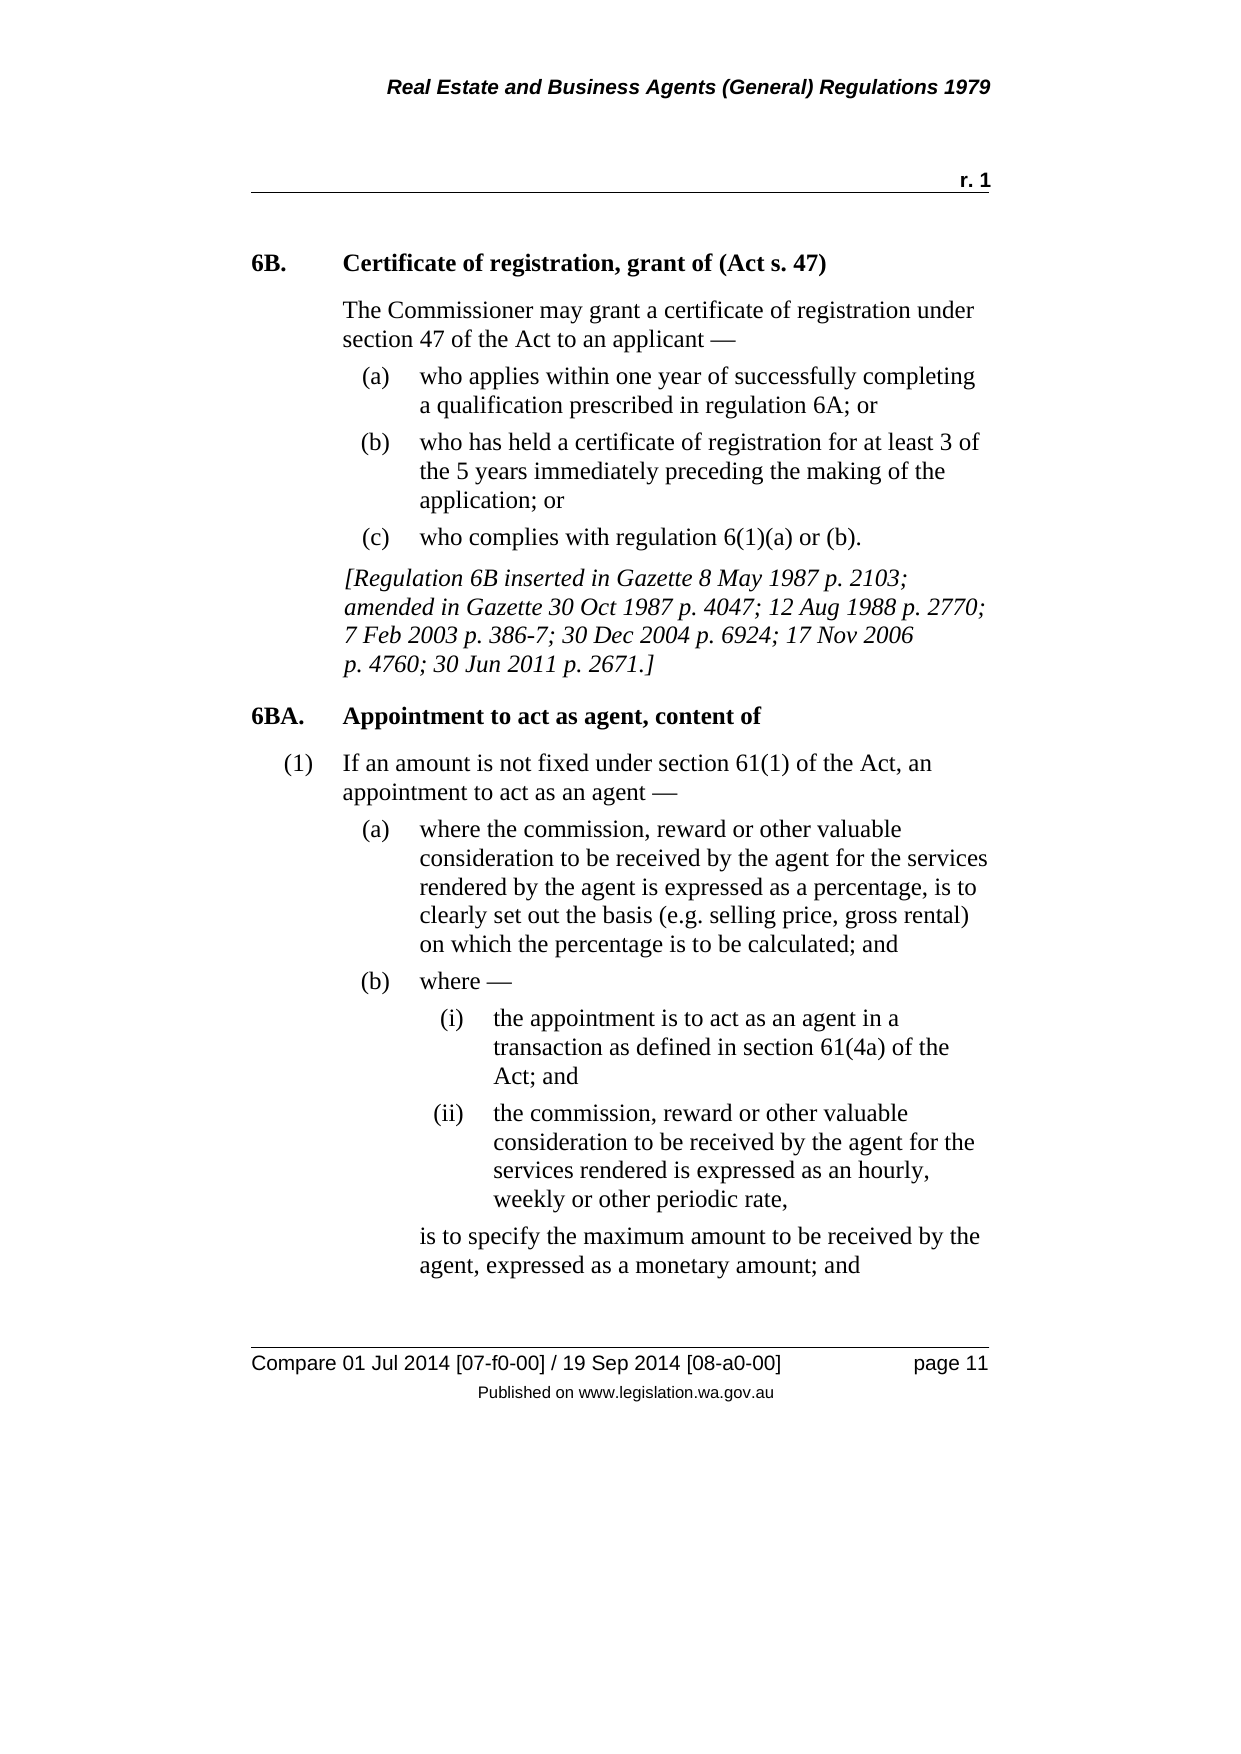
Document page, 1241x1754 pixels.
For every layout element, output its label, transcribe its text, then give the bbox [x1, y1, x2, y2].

text (b) who has held a certificate of registration for at least 3 of the 5 years immediately preceding the making of the application; or [251, 427, 989, 513]
text (ii) the commission, reward or other valuable consideration to be received by the agent for the services rendered is expressed as an hourly, weekly or other periodic rate, [251, 1098, 989, 1213]
subtitle 6B. Certificate of registration, grant of (Act s. 47) [251, 248, 989, 277]
subtitle 6BA. Appointment to act as agent, content of [251, 701, 989, 730]
text is to specify the maximum amount to be received by the agent, expressed as a monetary amount; and [251, 1221, 989, 1279]
text (b) where — [251, 966, 989, 995]
text (c) who complies with regulation 6(1)(a) or (b). [251, 522, 989, 551]
text (a) where the commission, reward or other valuable consideration to be received by the agent for the services rendered by the agent is expressed as a percentage, is to clearly set out the basis (e.g. selling price, gross rental) on which the percentage is to be calculated; and [251, 814, 989, 958]
text (a) who applies within one year of successfully completing a qualification prescribed in regulation 6A; or [251, 361, 989, 419]
text The Commissioner may grant a certificate of registration under section 47 of the Act to an applicant — [251, 296, 989, 353]
text [Regulation 6B inserted in Gazette 8 May 1987 p. 2103; amended in Gazette 30 Oct 1987 p. 4047; 12 Aug 1988 p. 2770; 7 Feb 2003 p. 386-7; 30 Dec 2004 p. 6924; 17 Nov 2006 p. 4760; 30 Jun 2011 p. 2671.] [251, 563, 989, 678]
text (1) If an amount is not fixed under section 61(1) of the Act, an appointment to act as an agent — [251, 748, 989, 806]
text (i) the appointment is to act as an agent in a transaction as defined in section 61(4a) of the Act; and [251, 1003, 989, 1090]
